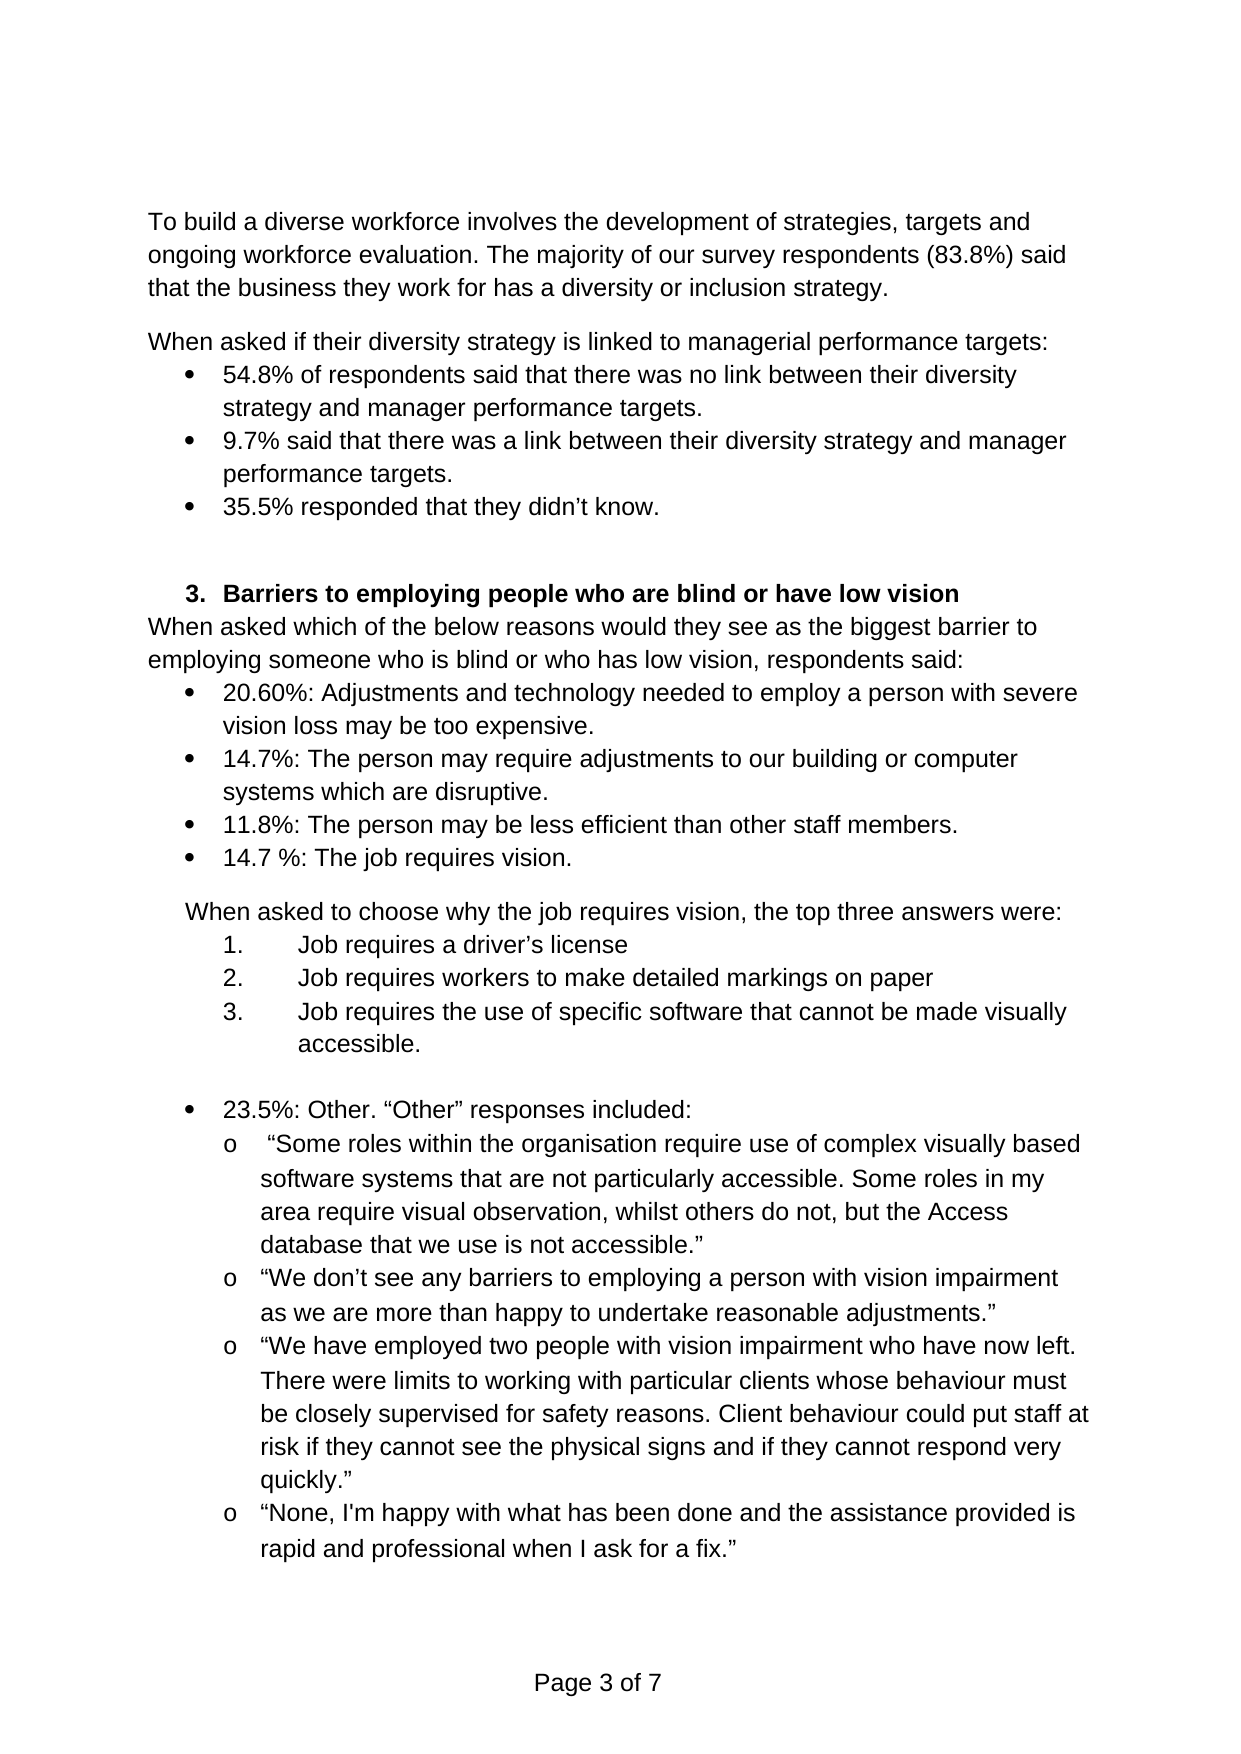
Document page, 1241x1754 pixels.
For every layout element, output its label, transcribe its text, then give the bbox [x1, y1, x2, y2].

list 35.5% responded that they didn’t know. [185, 492, 1092, 521]
text When asked to choose why the job requires vision, the top three answers were: [185, 897, 1092, 926]
text 3. Job requires the use of specific software that cannot be made visually accessible. [148, 996, 1092, 1058]
list 14.7 %: The job requires vision. [185, 843, 1092, 872]
list “Some roles within the organisation require use of complex visually based software systems that are not particularly accessible. Some roles in my area require visual observation, whilst others do not, but the Access database that we use is not accessible.” [223, 1129, 1092, 1259]
list “We don’t see any barriers to employing a person with vision impairment as we are more than happy to undertake reasonable adjustments.” [223, 1263, 1092, 1327]
text 2. Job requires workers to make detailed markings on paper [148, 963, 1092, 992]
text 1. Job requires a driver’s license [148, 930, 1092, 959]
list “We have employed two people with vision impairment who have now left. There were limits to working with particular clients whose behaviour must be closely supervised for safety reasons. Client behaviour could put staff at risk if they cannot see the physical signs and if they cannot respond very quickly.” [223, 1331, 1092, 1494]
list Barriers to employing people who are blind or have low vision [185, 579, 1092, 608]
list 11.8%: The person may be less efficient than other staff members. [185, 810, 1092, 839]
list “None, I'm happy with what has been done and the assistance provided is rapid and professional when I ask for a fix.” [223, 1498, 1092, 1562]
list 9.7% said that there was a link between their diversity strategy and manager performance targets. [185, 426, 1092, 488]
text When asked if their diversity strategy is linked to managerial performance targets: [148, 327, 1092, 355]
list 54.8% of respondents said that there was no link between their diversity strategy and manager performance targets. [185, 360, 1092, 422]
list 14.7%: The person may require adjustments to our building or computer systems which are disruptive. [185, 744, 1092, 806]
list 23.5%: Other. “Other” responses included: [185, 1096, 1092, 1124]
list 20.60%: Adjustments and technology needed to employ a person with severe vision loss may be too expensive. [185, 678, 1092, 740]
text When asked which of the below reasons would they see as the biggest barrier to employing someone who is blind or who has low vision, respondents said: [148, 612, 1092, 674]
text To build a diverse workforce involves the development of strategies, targets and ongoing workforce evaluation. The majority of our survey respondents (83.8%) said that the business they work for has a diversity or inclusion strategy. [148, 207, 1092, 302]
